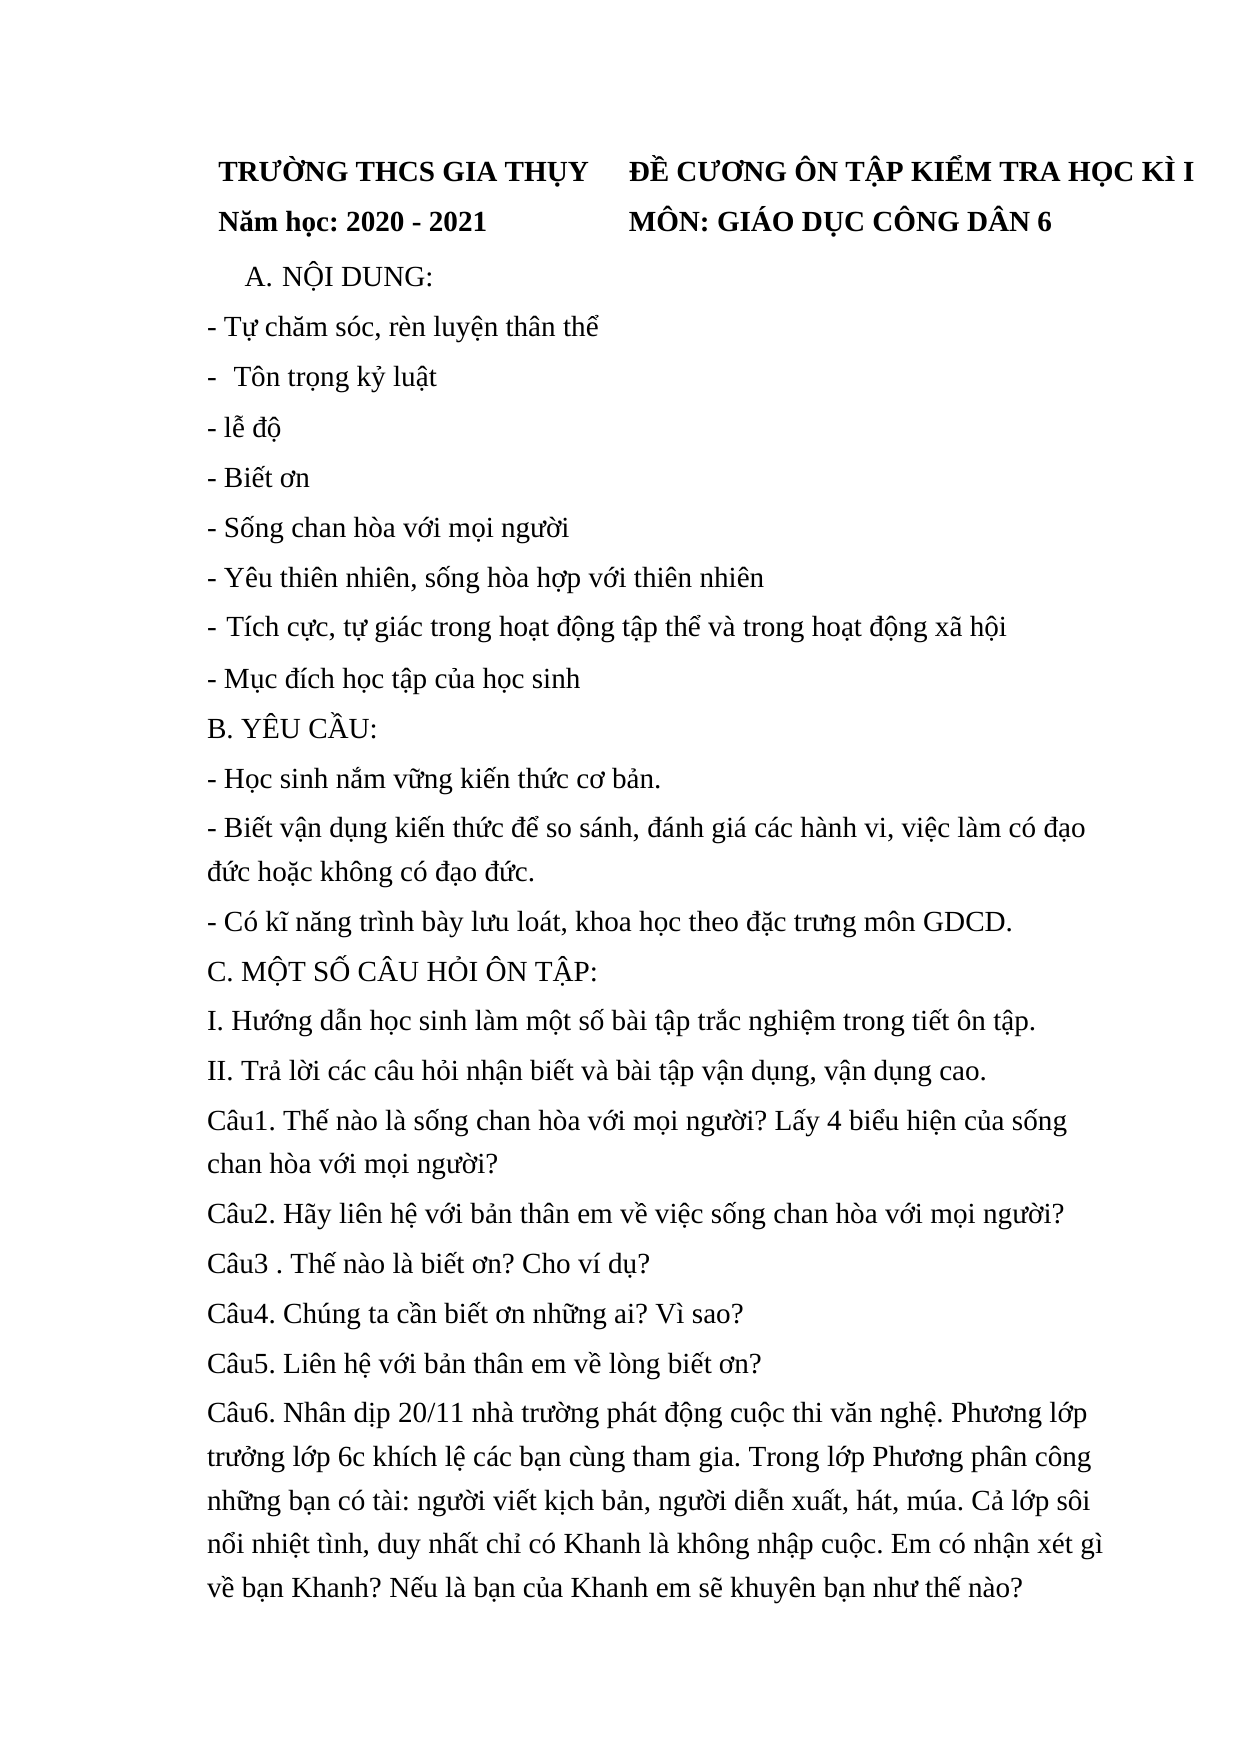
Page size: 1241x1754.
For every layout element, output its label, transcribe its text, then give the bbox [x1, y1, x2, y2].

text - lễ độ [207, 410, 1122, 444]
text Câu4. Chúng ta cần biết ơn những ai? Vì sao? [207, 1296, 1122, 1329]
text II. Trả lời các câu hỏi nhận biết và bài tập vận dụng, vận dụng cao. [207, 1053, 1122, 1087]
text - Tự chăm sóc, rèn luyện thân thể [207, 309, 1122, 342]
table_cell ĐỀ CƯƠNG ÔN TẬP KIỂM TRA HỌC KÌ I MÔN: GIÁO DỤC CÔNG DÂN 6 [617, 148, 1217, 253]
text Câu2. Hãy liên hệ với bản thân em về việc sống chan hòa với mọi người? [207, 1196, 1122, 1230]
text - Mục đích học tập của học sinh [207, 661, 1122, 695]
text - Biết ơn [207, 460, 1122, 494]
text Câu5. Liên hệ với bản thân em về lòng biết ơn? [207, 1346, 1122, 1379]
text - Học sinh nắm vững kiến thức cơ bản. [207, 761, 1122, 794]
list NỘI DUNG: [244, 259, 1122, 293]
text C. MỘT SỐ CÂU HỎI ÔN TẬP: [207, 954, 1122, 987]
text - Tích cực, tự giác trong hoạt động tập thể và trong hoạt động xã hội [207, 609, 1122, 643]
text - Biết vận dụng kiến thức để so sánh, đánh giá các hành vi, việc làm có đạo đức hoặc không có đạo đức. [207, 811, 1122, 888]
text - Sống chan hòa với mọi người [207, 510, 1122, 543]
text Câu3 . Thế nào là biết ơn? Cho ví dụ? [207, 1246, 1122, 1280]
text Câu6. Nhân dịp 20/11 nhà trường phát động cuộc thi văn nghệ. Phương lớp trưởng lớp 6c khích lệ các bạn cùng tham gia. Trong lớp Phương phân công những bạn có tài: người viết kịch bản, người diễn xuất, hát, múa. Cả lớp sôi nổi nhiệt tình, duy nhất chỉ có Khanh là không nhập cuộc. Em có nhận xét gì về bạn Khanh? Nếu là bạn của Khanh em sẽ khuyên bạn như thế nào? [207, 1396, 1122, 1603]
table_cell TRƯỜNG THCS GIA THỤY Năm học: 2020 - 2021 [207, 148, 617, 253]
text - Tôn trọng kỷ luật [207, 359, 1122, 392]
text - Yêu thiên nhiên, sống hòa hợp với thiên nhiên [207, 560, 1122, 593]
text B. YÊU CẦU: [207, 711, 1122, 744]
text I. Hướng dẫn học sinh làm một số bài tập trắc nghiệm trong tiết ôn tập. [207, 1003, 1122, 1037]
text Câu1. Thế nào là sống chan hòa với mọi người? Lấy 4 biểu hiện của sống chan hòa với mọi người? [207, 1103, 1122, 1180]
text - Có kĩ năng trình bày lưu loát, khoa học theo đặc trưng môn GDCD. [207, 904, 1122, 937]
